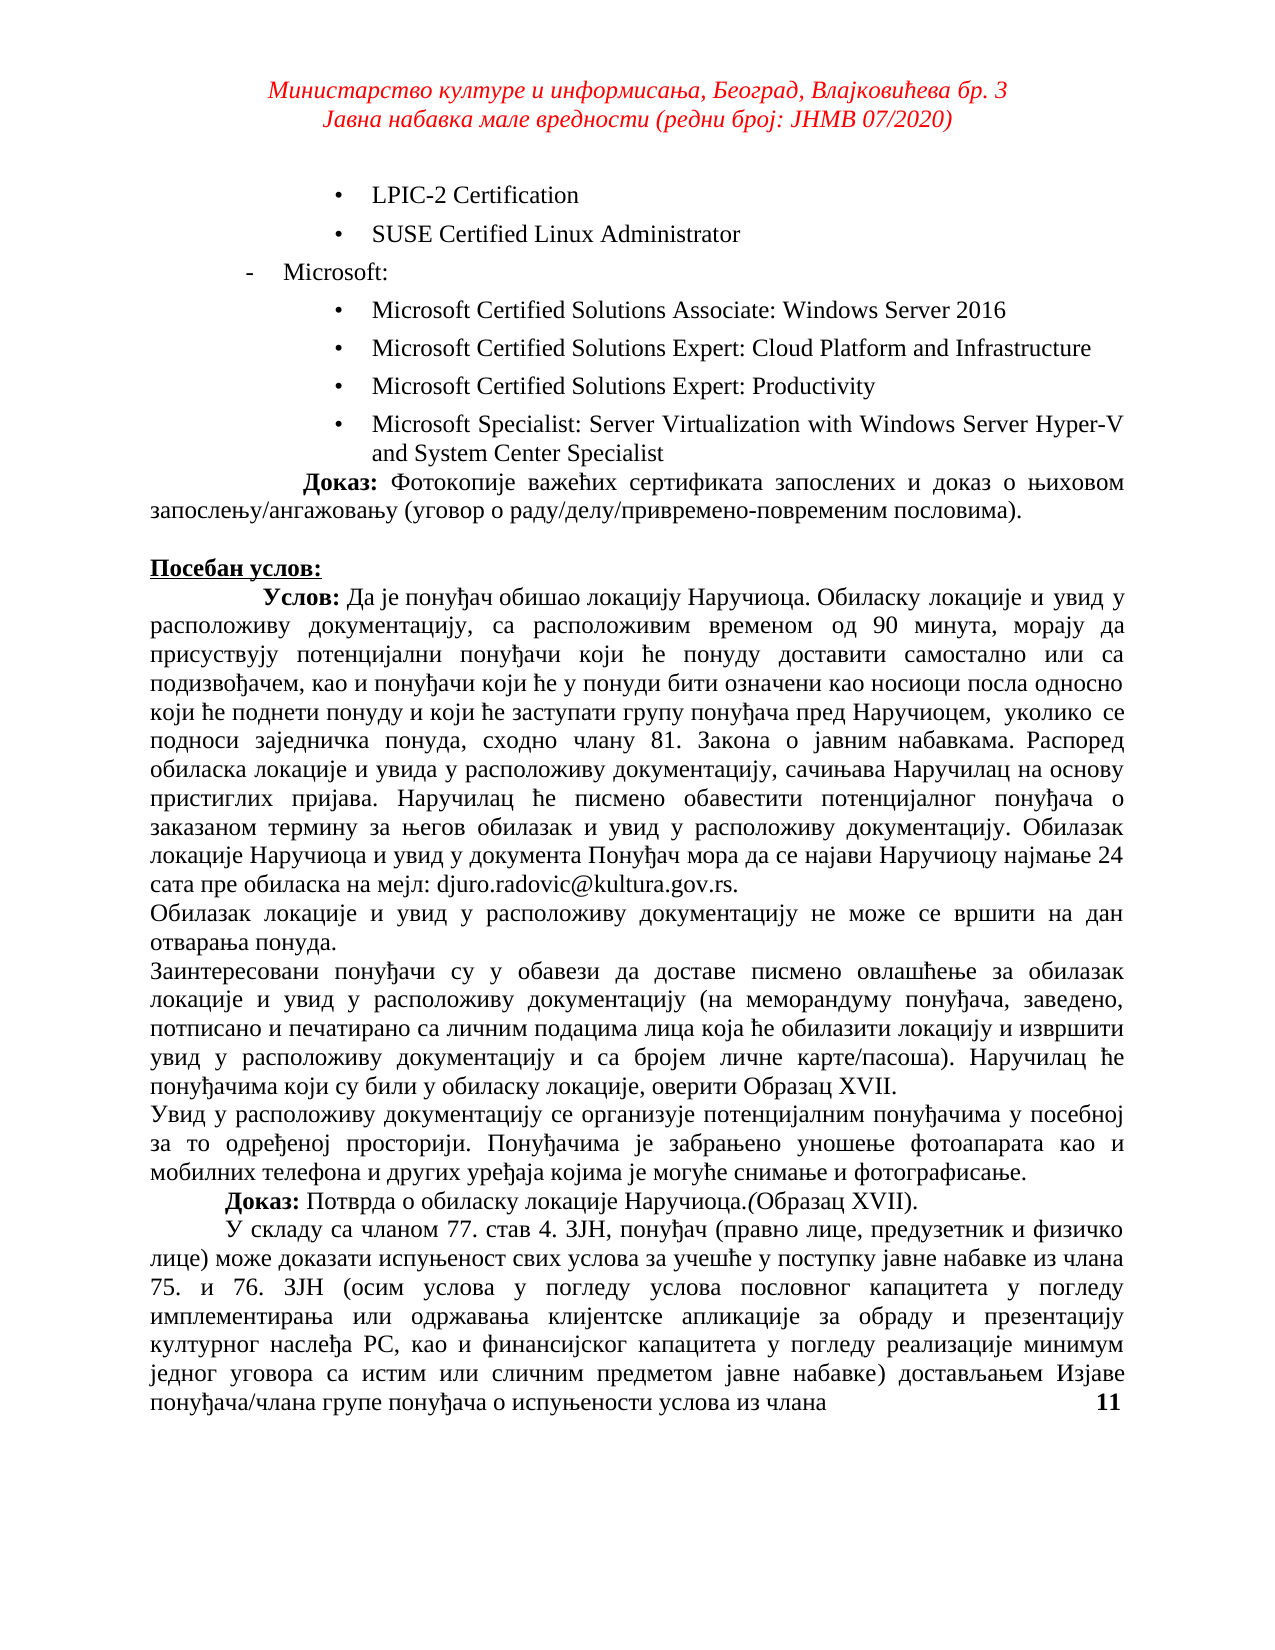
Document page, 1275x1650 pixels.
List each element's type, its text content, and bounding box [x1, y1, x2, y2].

text У складу са чланом 77. став 4. ЗЈН, понуђач (правно лице, предузетник и физичко лице) може доказати испуњеност свих услова за учешће у поступку јавне набавке из члана 75. и 76. ЗЈН (осим услова у погледу услова пословног капацитета у погледу имплементирања или одржавања клијентске апликације за обраду и презентацију културног наслеђа РС, као и финансијског капацитета у погледу реализације минимум једног уговора са истим или сличним предметом јавне набавке) достављањем Изјаве понуђача/члана групе понуђача о испуњености услова из члана 11 [150, 1214, 1125, 1416]
text Услов: Да је понуђач обишао локацију Наручиоца. Обиласку локације и увид у расположиву документацију, са расположивим временом од 90 минута, морају да присуствују потенцијални понуђачи који ће понуду доставити самостално или са подизвођачем, као и понуђачи који ће у понуди бити означени као носиоци посла односно који ће поднети понуду и који ће заступати групу понуђача пред Наручиоцем, уколико се подноси заједничка понуда, сходно члану 81. Закона о јавним набавкама. Распоред обиласка локације и увида у расположиву документацију, сачињава Наручилац на основу пристиглих пријава. Наручилац ће писмено обавестити потенцијалног понуђача о заказаном термину за његов обилазак и увид у расположиву документацију. Обилазак локације Наручиоца и увид у документа Понуђач мора да се најави Наручиоцу најмање 24 сатa пре обиласка на мејл: djuro.radovic@kultura.gov.rs. [150, 582, 1125, 898]
list Microsoft: [245, 257, 1125, 286]
text Заинтересовани понуђачи су у обавези да доставе писмено овлашћење за обилазак локације и увид у расположиву документацију (на меморандуму понуђача, заведено, потписано и печатирано са личним подацима лица која ће обилазити локацију и извршити увид у расположиву документацију и са бројем личне карте/пасоша). Наручилац ће понуђачима који су били у обиласку локације, оверити Образац XVII. [150, 956, 1125, 1099]
text Обилазак локације и увид у расположиву документацију не може се вршити на дан отварања понуда. [150, 898, 1125, 956]
list Microsoft Certified Solutions Expert: Cloud Platform and Infrastructure [334, 333, 1125, 362]
text Увид у расположиву документацију се организује потенцијалним понуђачима у посебној за то одређеној просторији. Понуђачима је забрањено уношење фотоапарата као и мобилних телефона и других уређаја којима је могуће снимање и фотографисање. [150, 1099, 1125, 1186]
list Microsoft Certified Solutions Expert: Productivity [334, 371, 1125, 400]
text Доказ: Потврда о обиласку локације Наручиоца.(Образац XVII). [150, 1186, 1125, 1214]
list Microsoft Certified Solutions Associate: Windows Server 2016 [334, 295, 1125, 324]
text Доказ: Фотокопије важећих сертификата запослених и доказ о њиховом запослењу/ангажовању (уговор о раду/делу/привремено-повременим пословима). [150, 467, 1125, 524]
list SUSE Certified Linux Administrator [334, 219, 1125, 247]
text Посебан услов: [150, 553, 1125, 582]
list LPIC-2 Certification [334, 181, 1125, 209]
list Microsoft Specialist: Server Virtualization with Windows Server Hyper-V and System Center Specialist [334, 409, 1125, 467]
